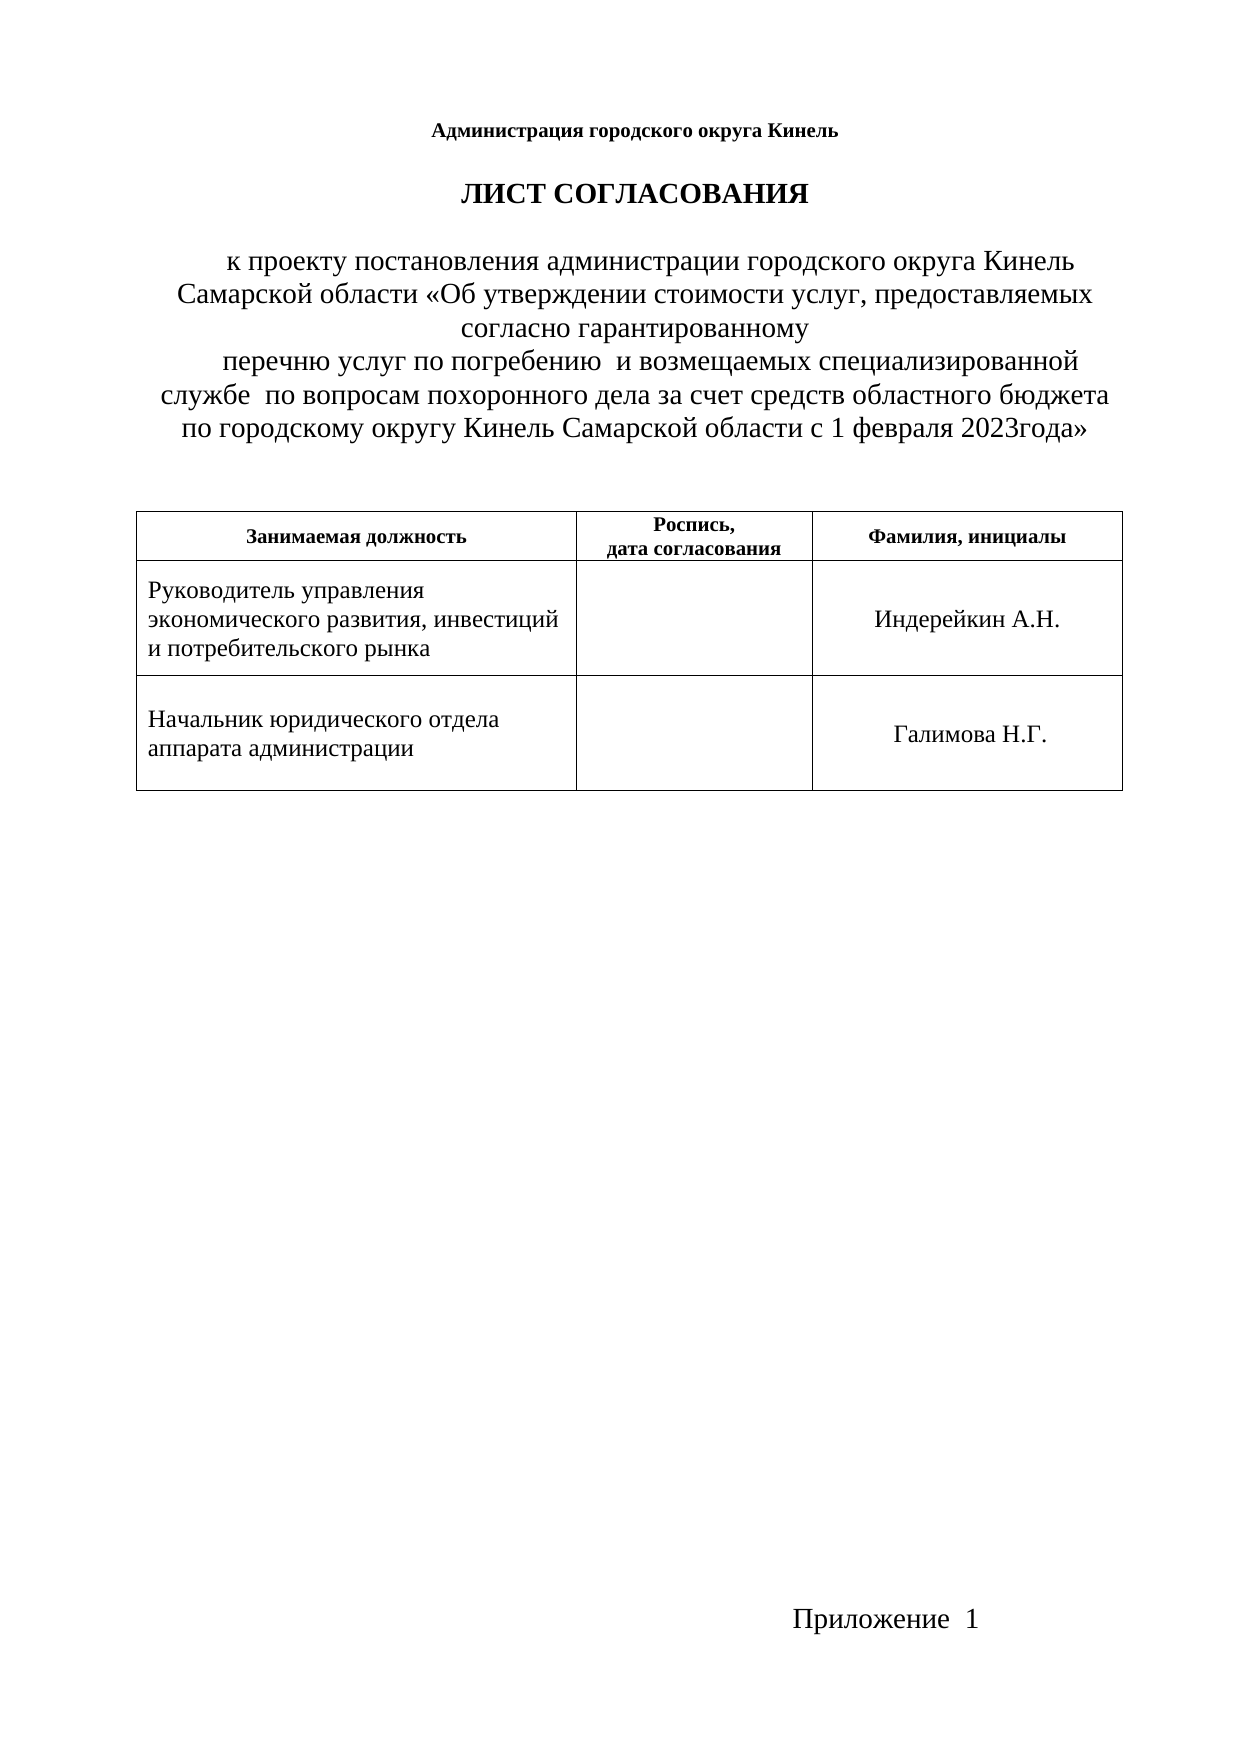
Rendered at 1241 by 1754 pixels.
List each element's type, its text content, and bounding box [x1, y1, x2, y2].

text ЛИСТ СОГЛАСОВАНИЯ [148, 176, 1122, 209]
table_header Фамилия, инициалы [813, 512, 1122, 560]
table_cell [577, 561, 812, 675]
table_cell [577, 676, 812, 790]
table_cell Галимова Н.Г. [813, 676, 1122, 790]
table_cell Индерейкин А.Н. [813, 561, 1122, 675]
text перечню услуг по погребению и возмещаемых специализированной службе по вопросам похоронного дела за счет средств областного бюджета по городскому округу Кинель Самарской области с 1 февраля 2023года» [148, 343, 1122, 444]
text к проекту постановления администрации городского округа Кинель Самарской области «Об утверждении стоимости услуг, предоставляемых согласно гарантированному [148, 243, 1122, 343]
text Администрация городского округа Кинель [148, 118, 1122, 142]
table_cell Начальник юридического отдела аппарата администрации [137, 676, 576, 790]
text Приложение 1 [650, 1601, 1122, 1634]
table_cell Руководитель управления экономического развития, инвестиций и потребительского рынка [137, 561, 576, 675]
table_header Занимаемая должность [137, 512, 576, 560]
table_header Роспись, дата согласования [577, 512, 812, 560]
